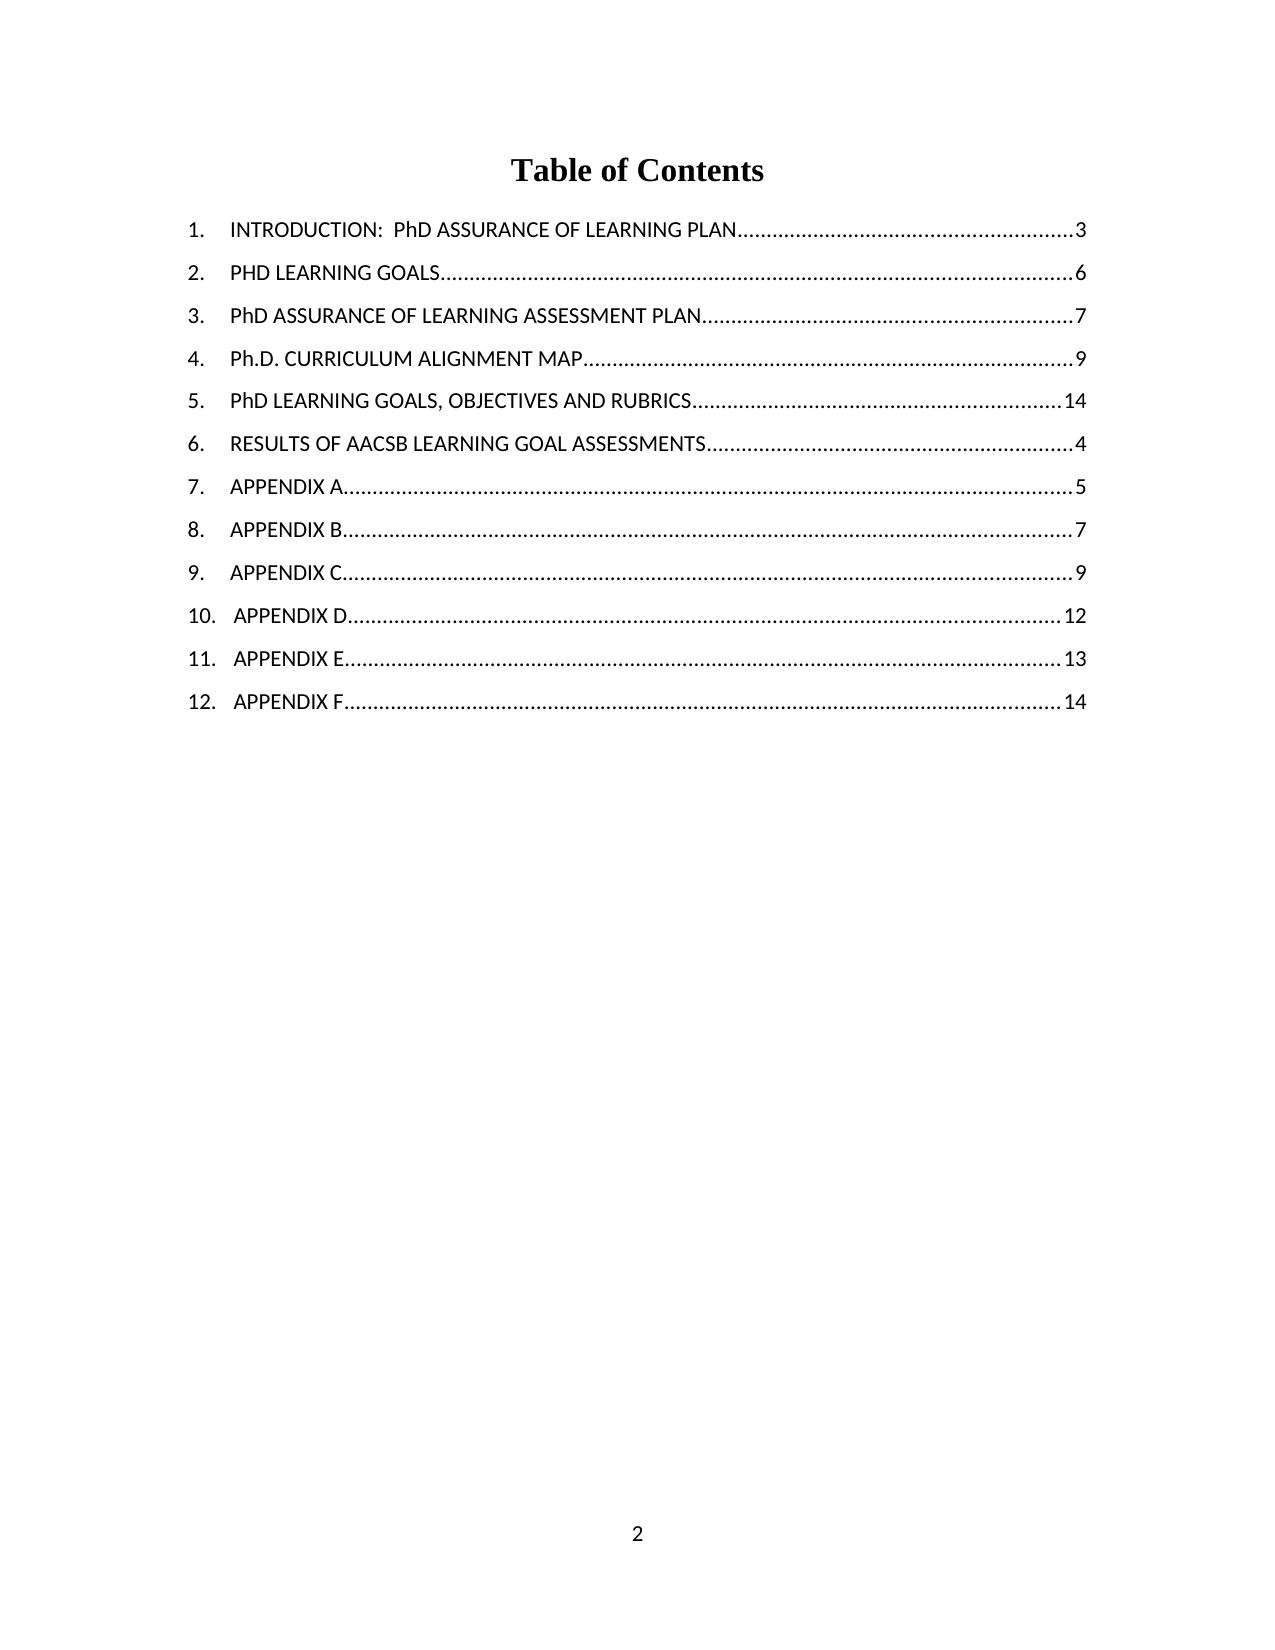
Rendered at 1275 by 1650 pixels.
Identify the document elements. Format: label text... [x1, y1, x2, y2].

text 4. Ph.D. CURRICULUM ALIGNMENT MAP 9 [187, 344, 1087, 372]
text Table of Contents [187, 150, 1087, 188]
text 8. APPENDIX B 7 [187, 515, 1087, 543]
text 5. PhD LEARNING GOALS, OBJECTIVES AND RUBRICS 14 [187, 387, 1087, 414]
text 6. RESULTS OF AACSB LEARNING GOAL ASSESSMENTS 4 [187, 429, 1087, 457]
text 2. PhD Learning Goals 6 [187, 258, 1087, 286]
text 9. APPENDIX C 9 [187, 558, 1087, 586]
text 3. PhD ASSURANCE OF LEARNING ASSESSMENT PLAN 7 [187, 301, 1087, 329]
text 12. APPENDIX F 14 [187, 687, 1087, 715]
text 1. INTRODUCTION: PhD ASSURANCE OF LEARNING PLAN 3 [187, 215, 1087, 243]
text 11. APPENDIX E 13 [187, 644, 1087, 672]
text 10. APPENDIX D 12 [187, 601, 1087, 629]
text 7. APPENDIX A 5 [187, 472, 1087, 500]
